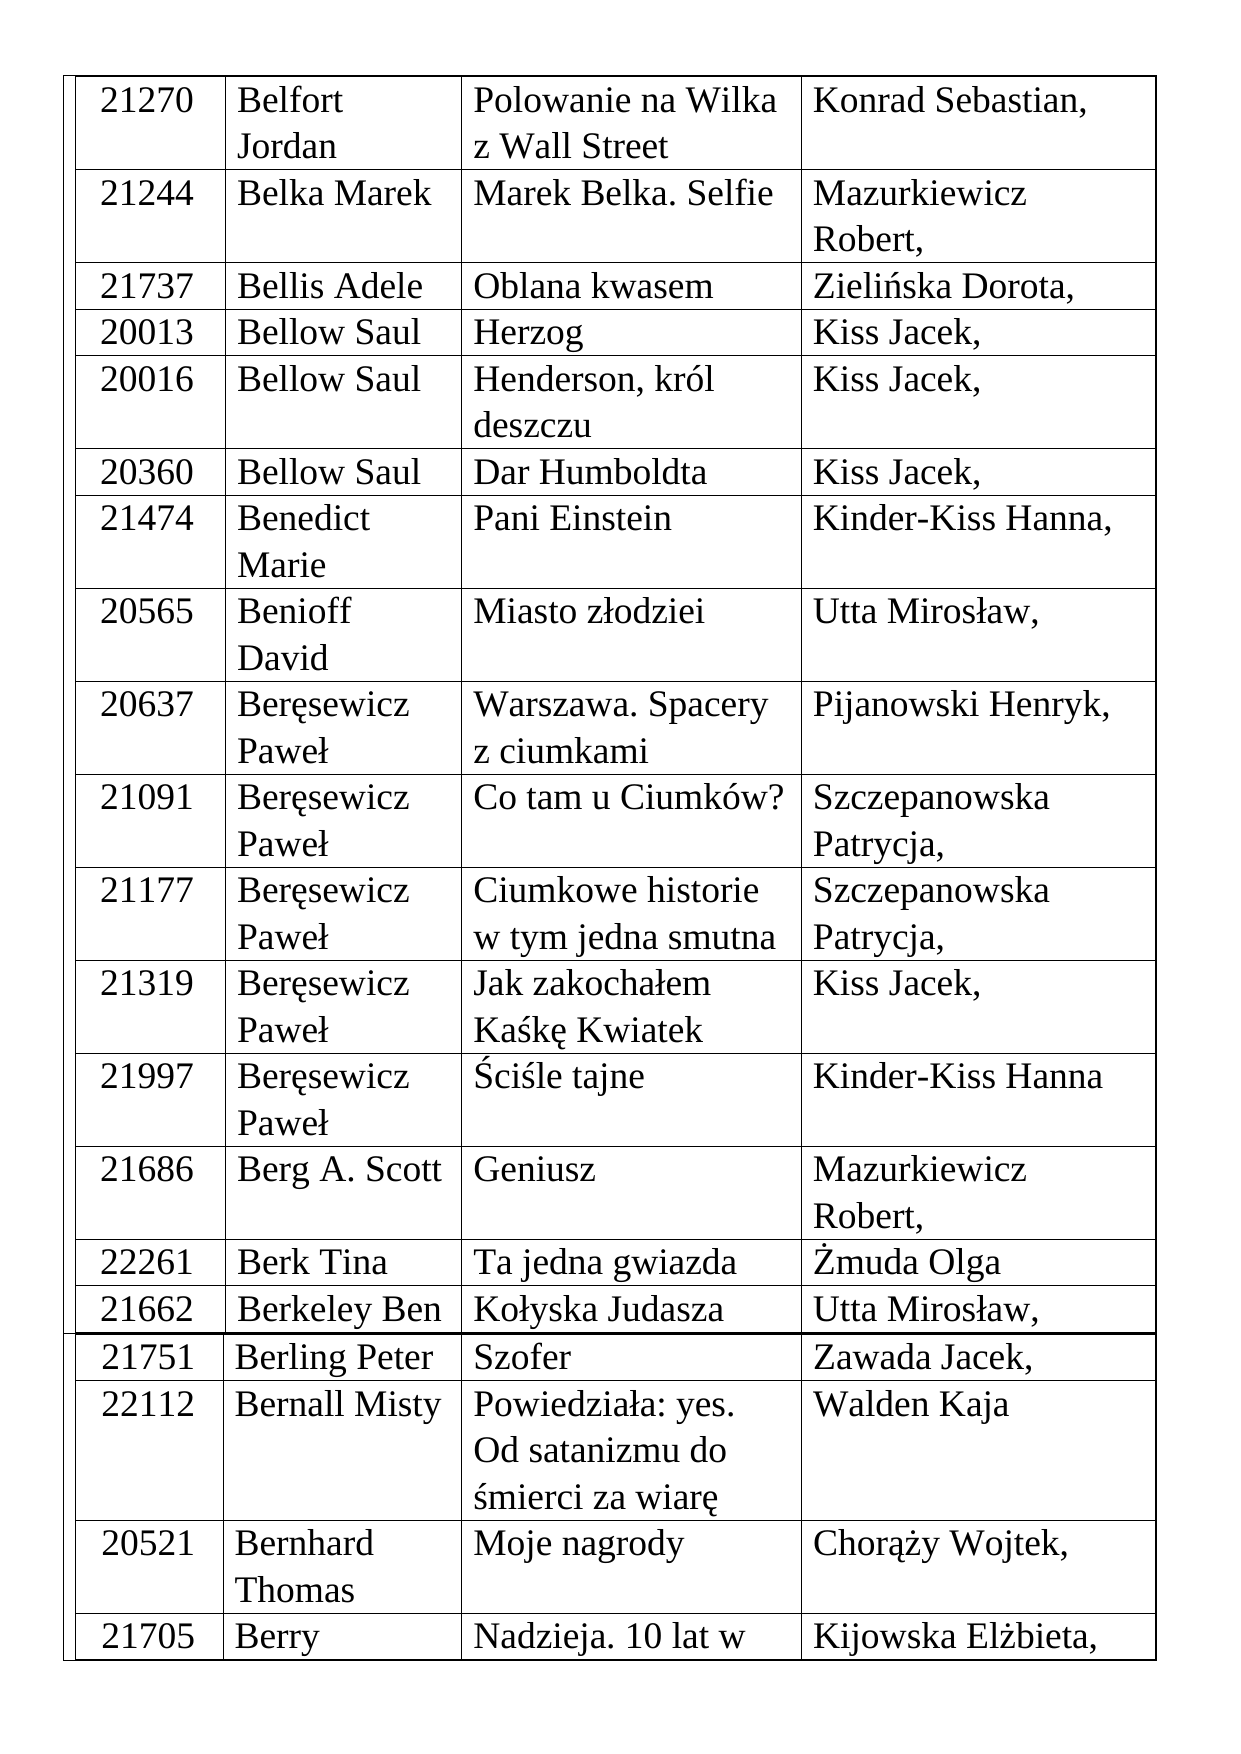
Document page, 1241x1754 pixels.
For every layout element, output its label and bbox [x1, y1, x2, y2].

table_cell [76, 1381, 223, 1520]
table_cell [462, 170, 801, 262]
table_cell [462, 1054, 801, 1146]
table_cell [462, 449, 801, 495]
table_cell [226, 1147, 461, 1239]
table_cell [802, 496, 1155, 588]
table_cell [64, 1334, 75, 1660]
table_cell [462, 1521, 801, 1613]
table_cell [802, 682, 1155, 774]
table_cell [224, 1381, 461, 1520]
table_cell [802, 1240, 1155, 1285]
table_cell [76, 1054, 225, 1146]
table_cell [224, 1521, 461, 1613]
table_cell [76, 775, 225, 867]
table_cell [802, 310, 1155, 355]
table_cell [76, 77, 225, 169]
table_cell [802, 263, 1155, 309]
table_cell [802, 961, 1155, 1053]
table_cell [226, 449, 461, 495]
table_cell [462, 1335, 801, 1380]
table_cell [802, 77, 1155, 169]
table_cell [802, 589, 1155, 681]
table_cell [76, 1614, 223, 1659]
table_cell [76, 449, 225, 495]
table_cell [226, 1286, 461, 1332]
table_cell [462, 1614, 801, 1659]
table_cell [226, 496, 461, 588]
table_cell [802, 356, 1155, 448]
table_cell [802, 170, 1155, 262]
table_cell [76, 1521, 223, 1613]
table_cell [226, 77, 461, 169]
table_cell [462, 589, 801, 681]
table_cell [802, 775, 1155, 867]
table_cell [76, 1147, 225, 1239]
table_cell [802, 449, 1155, 495]
table_cell [226, 1054, 461, 1146]
table_cell [76, 310, 225, 355]
table_cell [76, 868, 225, 960]
table_cell [76, 1240, 225, 1285]
table_cell [226, 775, 461, 867]
table_cell [76, 263, 225, 309]
table_cell [226, 682, 461, 774]
table_cell [802, 1614, 1155, 1659]
table_cell [226, 1240, 461, 1285]
table_cell [226, 589, 461, 681]
table_cell [226, 356, 461, 448]
table_cell [462, 775, 801, 867]
table_cell [802, 868, 1155, 960]
table_cell [226, 263, 461, 309]
table_cell [802, 1147, 1155, 1239]
table_cell [802, 1335, 1155, 1380]
table_cell [76, 682, 225, 774]
table_cell [462, 77, 801, 169]
table_cell [462, 682, 801, 774]
table_cell [462, 1147, 801, 1239]
table_cell [226, 868, 461, 960]
table_cell [226, 310, 461, 355]
table_cell [64, 76, 75, 1333]
table_cell [462, 310, 801, 355]
table_cell [462, 1240, 801, 1285]
table_cell [76, 961, 225, 1053]
table_cell [76, 170, 225, 262]
table_cell [462, 1286, 801, 1332]
table_cell [462, 263, 801, 309]
table_cell [802, 1286, 1155, 1332]
table_cell [224, 1614, 461, 1659]
table_cell [224, 1335, 461, 1380]
table_cell [462, 1381, 801, 1520]
table_cell [76, 356, 225, 448]
table_cell [462, 496, 801, 588]
table_cell [76, 589, 225, 681]
table_cell [802, 1054, 1155, 1146]
table_cell [76, 496, 225, 588]
table_cell [226, 961, 461, 1053]
table_cell [462, 961, 801, 1053]
table_cell [802, 1381, 1155, 1520]
table_cell [76, 1286, 225, 1332]
table_cell [226, 170, 461, 262]
table_cell [802, 1521, 1155, 1613]
table_cell [462, 356, 801, 448]
table_cell [76, 1335, 223, 1380]
table_cell [462, 868, 801, 960]
